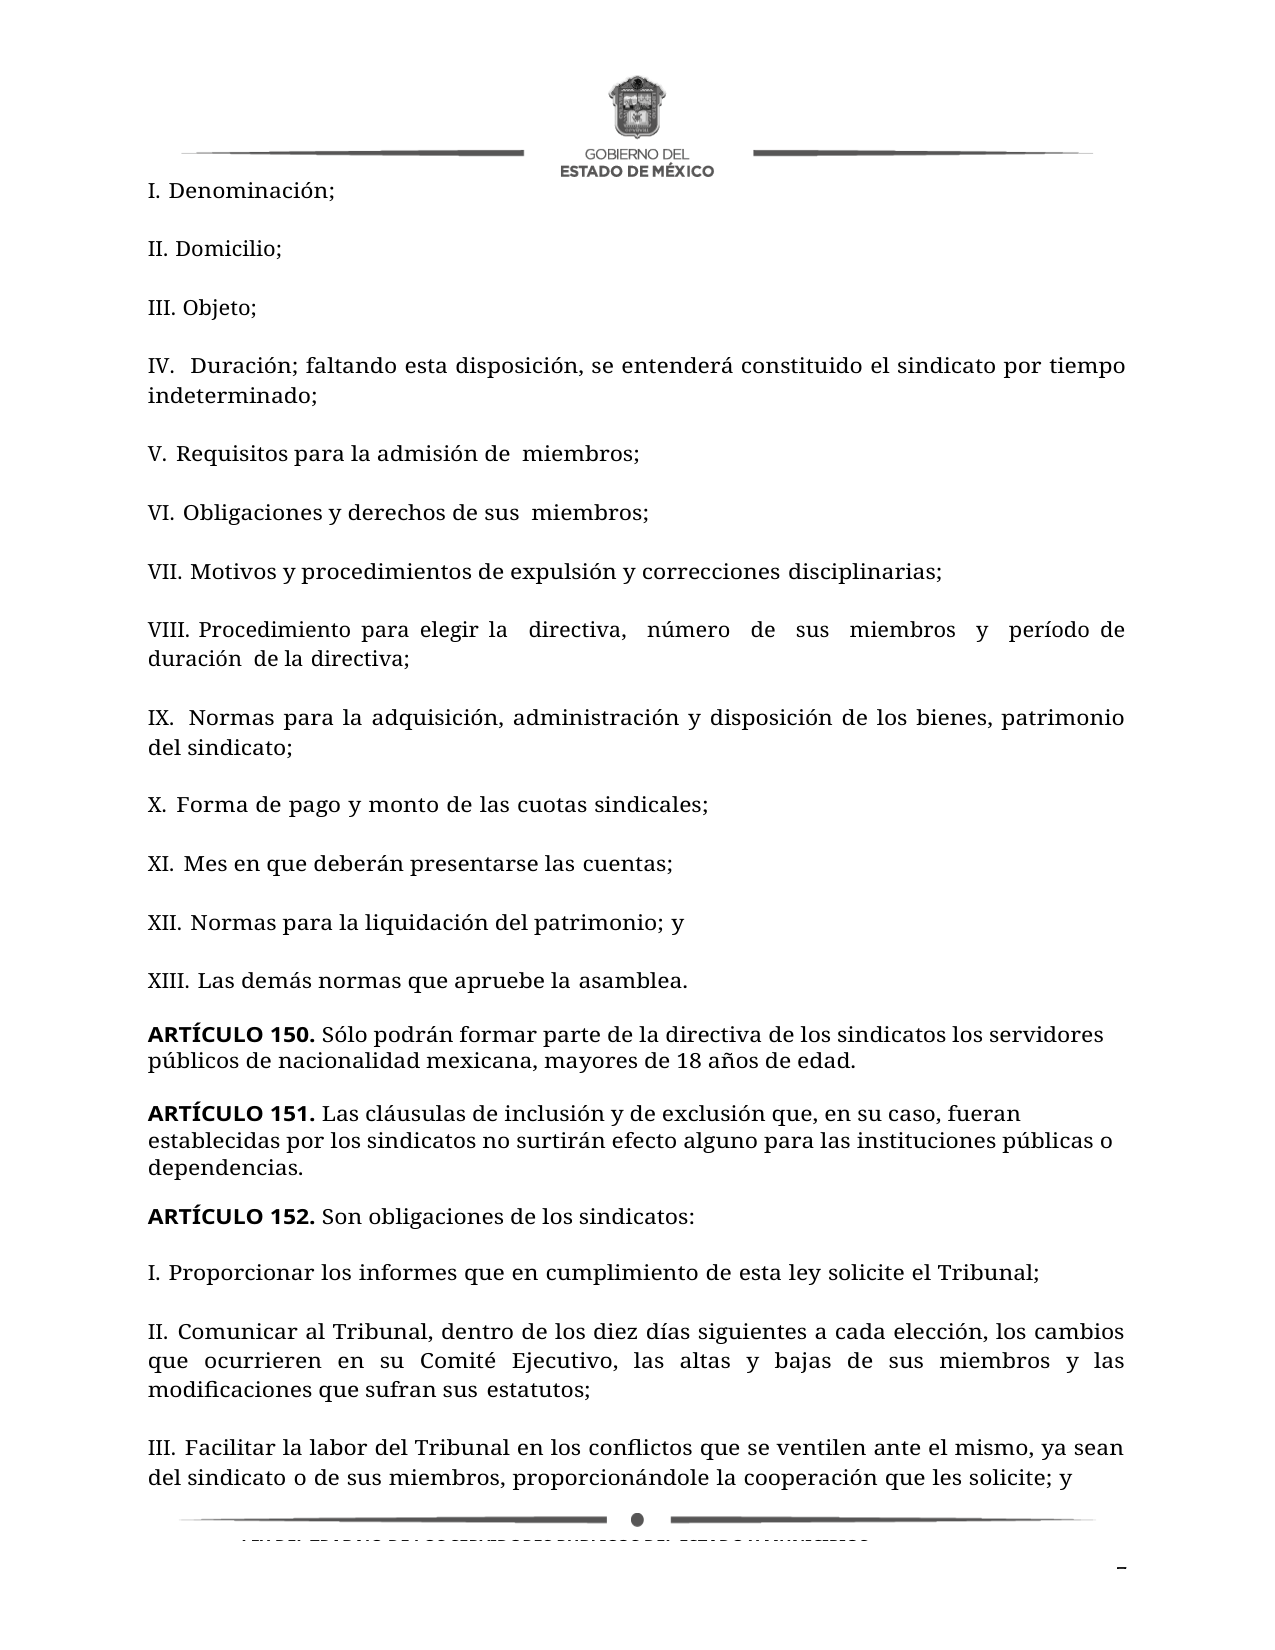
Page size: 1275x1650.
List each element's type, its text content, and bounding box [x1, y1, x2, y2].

list Proporcionar los informes que en cumplimiento de esta ley solicite el Tribunal; [148, 1258, 1139, 1287]
text ARTÍCULO 152. Son obligaciones de los sindicatos: [148, 1202, 1139, 1230]
picture [178, 1513, 1097, 1527]
list Objeto; [148, 293, 1139, 321]
list Denominación; [148, 176, 1139, 204]
picture [181, 75, 1094, 176]
list Forma de pago y monto de las cuotas sindicales; [148, 791, 1139, 819]
list Domicilio; [148, 234, 1139, 263]
text ARTÍCULO 151. Las cláusulas de inclusión y de exclusión que, en su caso, fueran establecidas por los sindicatos no surtirán efecto alguno para las instituciones públicas o dependencias. [148, 1100, 1139, 1181]
list Normas para la adquisición, administración y disposición de los bienes, patrimonio del sindicato; [148, 703, 1127, 761]
list Motivos y procedimientos de expulsión y correcciones disciplinarias; [148, 557, 1139, 585]
list Duración; faltando esta disposición, se entenderá constituido el sindicato por tiempo indeterminado; [148, 352, 1127, 409]
list Facilitar la labor del Tribunal en los conflictos que se ventilen ante el mismo, ya sean del sindicato o de sus miembros, proporcionándole la cooperación que les solicite; y [148, 1433, 1127, 1491]
list Las demás normas que apruebe la asamblea. [148, 966, 1139, 995]
text ARTÍCULO 150. Sólo podrán formar parte de la directiva de los sindicatos los servidores públicos de nacionalidad mexicana, mayores de 18 años de edad. [148, 1021, 1139, 1074]
list Normas para la liquidación del patrimonio; y [148, 908, 1139, 936]
list Comunicar al Tribunal, dentro de los diez días siguientes a cada elección, los cambios que ocurrieren en su Comité Ejecutivo, las altas y bajas de sus miembros y las modificaciones que sufran sus estatutos; [148, 1317, 1127, 1404]
list Mes en que deberán presentarse las cuentas; [148, 849, 1139, 878]
list Procedimiento para elegir la directiva, número de sus miembros y período de duración de la directiva; [148, 615, 1128, 673]
list Obligaciones y derechos de sus miembros; [148, 498, 1139, 526]
list Requisitos para la admisión de miembros; [148, 439, 1139, 468]
